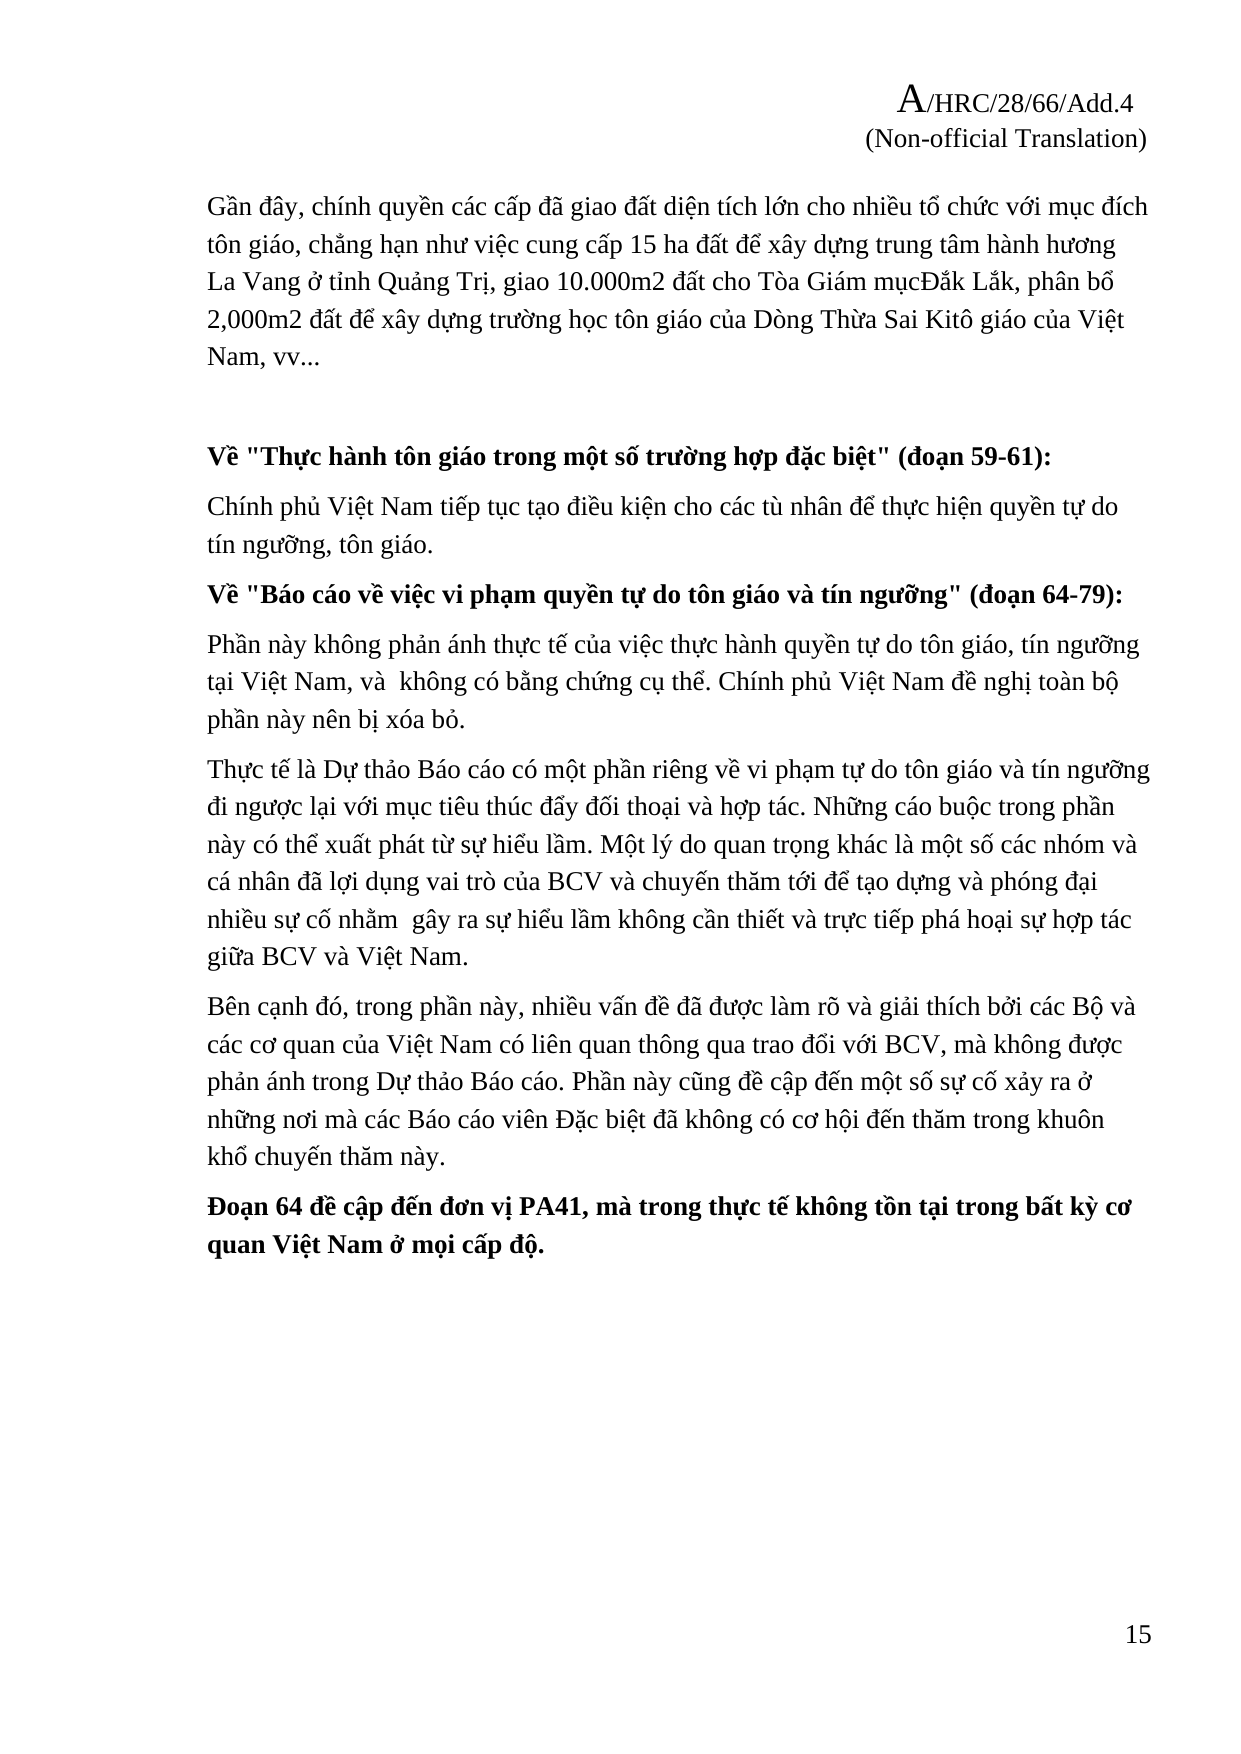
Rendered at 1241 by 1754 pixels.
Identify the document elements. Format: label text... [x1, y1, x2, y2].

text Về "Báo cáo về việc vi phạm quyền tự do tôn giáo và tín ngưỡng" (đoạn 64-79): [207, 572, 1152, 609]
text Thực tế là Dự thảo Báo cáo có một phần riêng về vi phạm tự do tôn giáo và tín ngưỡng đi ngược lại với mục tiêu thúc đẩy đối thoại và hợp tác. Những cáo buộc trong phần này có thể xuất phát từ sự hiểu lầm. Một lý do quan trọng khác là một số các nhóm và cá nhân đã lợi dụng vai trò của BCV và chuyến thăm tới để tạo dựng và phóng đại nhiều sự cố nhằm gây ra sự hiểu lầm không cần thiết và trực tiếp phá hoại sự hợp tác giữa BCV và Việt Nam. [207, 747, 1152, 972]
text Bên cạnh đó, trong phần này, nhiều vấn đề đã được làm rõ và giải thích bởi các Bộ và các cơ quan của Việt Nam có liên quan thông qua trao đổi với BCV, mà không được phản ánh trong Dự thảo Báo cáo. Phần này cũng đề cập đến một số sự cố xảy ra ở những nơi mà các Báo cáo viên Đặc biệt đã không có cơ hội đến thăm trong khuôn khổ chuyến thăm này. [207, 984, 1152, 1172]
text Chính phủ Việt Nam tiếp tục tạo điều kiện cho các tù nhân để thực hiện quyền tự do tín ngưỡng, tôn giáo. [207, 484, 1152, 559]
text Về "Thực hành tôn giáo trong một số trường hợp đặc biệt" (đoạn 59-61): [207, 434, 1152, 472]
text Gần đây, chính quyền các cấp đã giao đất diện tích lớn cho nhiều tổ chức với mục đích tôn giáo, chẳng hạn như việc cung cấp 15 ha đất để xây dựng trung tâm hành hương La Vang ở tỉnh Quảng Trị, giao 10.000m2 đất cho Tòa Giám mụcĐắk Lắk, phân bổ 2,000m2 đất để xây dựng trường học tôn giáo của Dòng Thừa Sai Kitô giáo của Việt Nam, vv... [207, 184, 1152, 372]
text Phần này không phản ánh thực tế của việc thực hành quyền tự do tôn giáo, tín ngưỡng tại Việt Nam, và không có bằng chứng cụ thể. Chính phủ Việt Nam đề nghị toàn bộ phần này nên bị xóa bỏ. [207, 622, 1152, 734]
text Đoạn 64 đề cập đến đơn vị PA41, mà trong thực tế không tồn tại trong bất kỳ cơ quan Việt Nam ở mọi cấp độ. [207, 1184, 1152, 1259]
